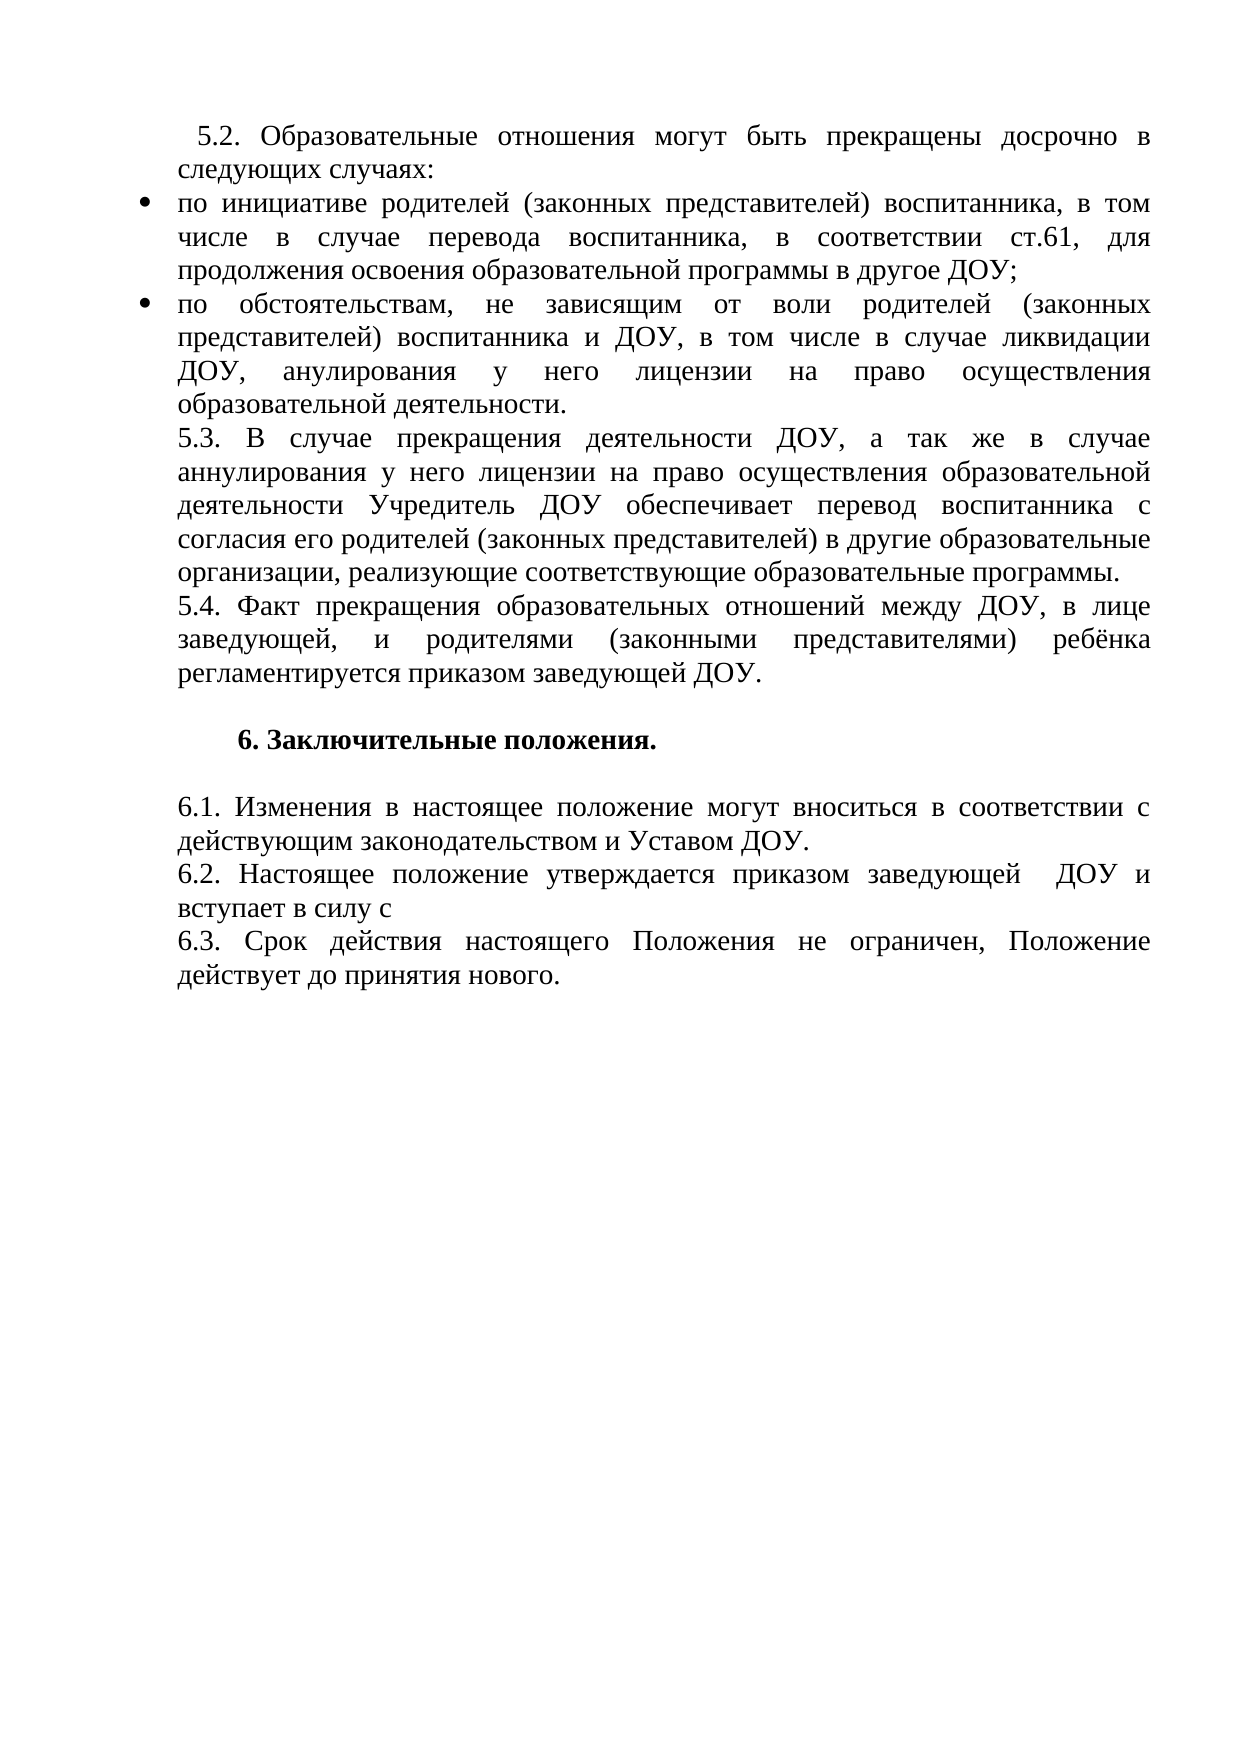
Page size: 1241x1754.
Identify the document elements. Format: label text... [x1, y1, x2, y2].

text 6.1. Изменения в настоящее положение могут вноситься в соответствии с действующим законодательством и Уставом ДОУ. [177, 789, 1152, 856]
text 5.3. В случае прекращения деятельности ДОУ, а так же в случае аннулирования у него лицензии на право осуществления образовательной деятельности Учредитель ДОУ обеспечивает перевод воспитанника с согласия его родителей (законных представителей) в другие образовательные организации, реализующие соответствующие образовательные программы. [177, 420, 1152, 588]
text 6.2. Настоящее положение утверждается приказом заведующей ДОУ и вступает в силу с [177, 856, 1152, 923]
list по обстоятельствам, не зависящим от воли родителей (законных представителей) воспитанника и ДОУ, в том числе в случае ликвидации ДОУ, анулирования у него лицензии на право осуществления образовательной деятельности. [140, 286, 1152, 420]
text 6.3. Срок действия настоящего Положения не ограничен, Положение действует до принятия нового. [177, 923, 1152, 990]
text 5.4. Факт прекращения образовательных отношений между ДОУ, в лице заведующей, и родителями (законными представителями) ребёнка регламентируется приказом заведующей ДОУ. [177, 588, 1152, 688]
list по инициативе родителей (законных представителей) воспитанника, в том числе в случае перевода воспитанника, в соответствии ст.61, для продолжения освоения образовательной программы в другое ДОУ; [140, 185, 1152, 286]
text 6. Заключительные положения. [177, 722, 1152, 756]
text 5.2. Образовательные отношения могут быть прекращены досрочно в следующих случаях: [177, 118, 1152, 185]
